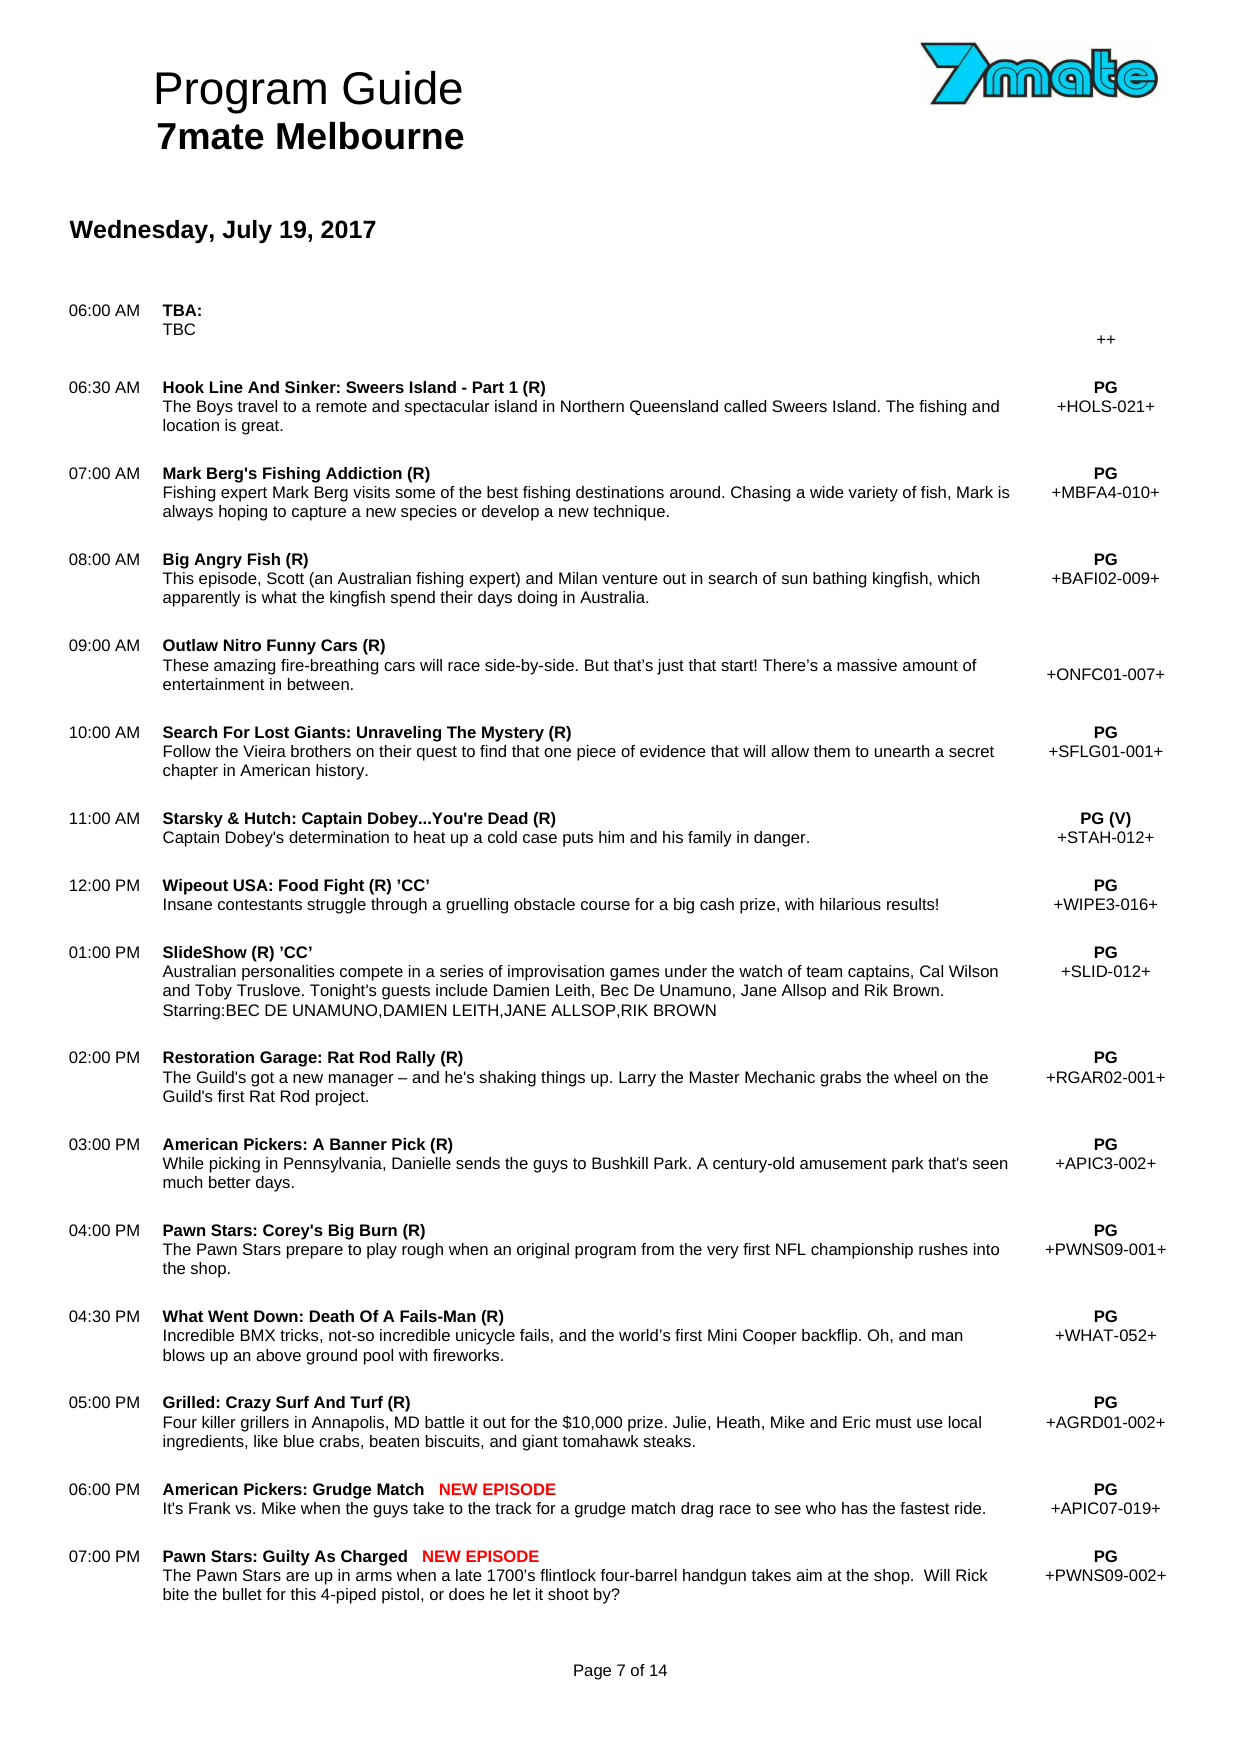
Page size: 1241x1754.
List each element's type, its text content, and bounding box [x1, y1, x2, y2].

table_header PG +HOLS-021+ [1022, 378, 1189, 435]
table_header Starsky & Hutch: Captain Dobey...You're Dead (R) Captain Dobey's determination to heat up a cold case puts him and his family in danger. [151, 809, 1022, 847]
table_header 10:00 AM [51, 723, 151, 780]
table_header PG +APIC3-002+ [1022, 1135, 1189, 1192]
table_header 12:00 PM [51, 876, 151, 914]
table_header 04:30 PM [51, 1307, 151, 1364]
table_header American Pickers: A Banner Pick (R) While picking in Pennsylvania, Danielle sends the guys to Bushkill Park. A century-old amusement park that's seen much better days. [151, 1135, 1022, 1192]
table_header PG +SLID-012+ [1022, 943, 1189, 1019]
table_header 09:00 AM [51, 636, 151, 694]
table_header Pawn Stars: Guilty As Charged NEW EPISODE The Pawn Stars are up in arms when a late 1700’s flintlock four-barrel handgun takes aim at the shop. Will Rick bite the bullet for this 4-piped pistol, or does he let it shoot by? [151, 1547, 1022, 1604]
table_header PG +BAFI02-009+ [1022, 550, 1189, 607]
table_header 06:00 AM [51, 301, 151, 349]
table_header PG +SFLG01-001+ [1022, 723, 1189, 780]
table_header What Went Down: Death Of A Fails-Man (R) Incredible BMX tricks, not-so incredible unicycle fails, and the world’s first Mini Cooper backflip. Oh, and man blows up an above ground pool with fireworks. [151, 1307, 1022, 1364]
text Wednesday, July 19, 2017 [62, 214, 1178, 243]
table_header Big Angry Fish (R) This episode, Scott (an Australian fishing expert) and Milan venture out in search of sun bathing kingfish, which apparently is what the kingfish spend their days doing in Australia. [151, 550, 1022, 607]
table_header TBA: TBC [151, 301, 1022, 349]
table_header 07:00 PM [51, 1547, 151, 1604]
table_header PG +APIC07-019+ [1022, 1480, 1189, 1518]
table_header PG +PWNS09-001+ [1022, 1221, 1189, 1278]
table_header Search For Lost Giants: Unraveling The Mystery (R) Follow the Vieira brothers on their quest to find that one piece of evidence that will allow them to unearth a secret chapter in American history. [151, 723, 1022, 780]
table_header 01:00 PM [51, 943, 151, 1019]
table_header PG +PWNS09-002+ [1022, 1547, 1189, 1604]
table_header 04:00 PM [51, 1221, 151, 1278]
table_header Mark Berg's Fishing Addiction (R) Fishing expert Mark Berg visits some of the best fishing destinations around. Chasing a wide variety of fish, Mark is always hoping to capture a new species or develop a new technique. [151, 464, 1022, 521]
table_header 03:00 PM [51, 1135, 151, 1192]
picture [920, 41, 1159, 105]
table_header 06:00 PM [51, 1480, 151, 1518]
table_header Hook Line And Sinker: Sweers Island - Part 1 (R) The Boys travel to a remote and spectacular island in Northern Queensland called Sweers Island. The fishing and location is great. [151, 378, 1022, 435]
table_header SlideShow (R) ’CC’ Australian personalities compete in a series of improvisation games under the watch of team captains, Cal Wilson and Toby Truslove. Tonight's guests include Damien Leith, Bec De Unamuno, Jane Allsop and Rik Brown. Starring:BEC DE UNAMUNO,DAMIEN LEITH,JANE ALLSOP,RIK BROWN [151, 943, 1022, 1019]
table_header American Pickers: Grudge Match NEW EPISODE It's Frank vs. Mike when the guys take to the track for a grudge match drag race to see who has the fastest ride. [151, 1480, 1022, 1518]
table_header Wipeout USA: Food Fight (R) ’CC’ Insane contestants struggle through a gruelling obstacle course for a big cash prize, with hilarious results! [151, 876, 1022, 914]
table_header +ONFC01-007+ [1022, 636, 1189, 694]
table_header Outlaw Nitro Funny Cars (R) These amazing fire-breathing cars will race side-by-side. But that’s just that start! There’s a massive amount of entertainment in between. [151, 636, 1022, 694]
table_header 07:00 AM [51, 464, 151, 521]
table_header 06:30 AM [51, 378, 151, 435]
table_header Grilled: Crazy Surf And Turf (R) Four killer grillers in Annapolis, MD battle it out for the $10,000 prize. Julie, Heath, Mike and Eric must use local ingredients, like blue crabs, beaten biscuits, and giant tomahawk steaks. [151, 1393, 1022, 1451]
table_header PG +MBFA4-010+ [1022, 464, 1189, 521]
table_header PG +WHAT-052+ [1022, 1307, 1189, 1364]
table_header ++ [1022, 301, 1189, 349]
table_header 05:00 PM [51, 1393, 151, 1451]
table_header PG +AGRD01-002+ [1022, 1393, 1189, 1451]
table_header PG +RGAR02-001+ [1022, 1048, 1189, 1106]
table_header PG +WIPE3-016+ [1022, 876, 1189, 914]
table_header Restoration Garage: Rat Rod Rally (R) The Guild's got a new manager – and he's shaking things up. Larry the Master Mechanic grabs the wheel on the Guild's first Rat Rod project. [151, 1048, 1022, 1106]
table_header 02:00 PM [51, 1048, 151, 1106]
table_header PG (V) +STAH-012+ [1022, 809, 1189, 847]
table_header Pawn Stars: Corey's Big Burn (R) The Pawn Stars prepare to play rough when an original program from the very first NFL championship rushes into the shop. [151, 1221, 1022, 1278]
table_header 08:00 AM [51, 550, 151, 607]
table_header 11:00 AM [51, 809, 151, 847]
